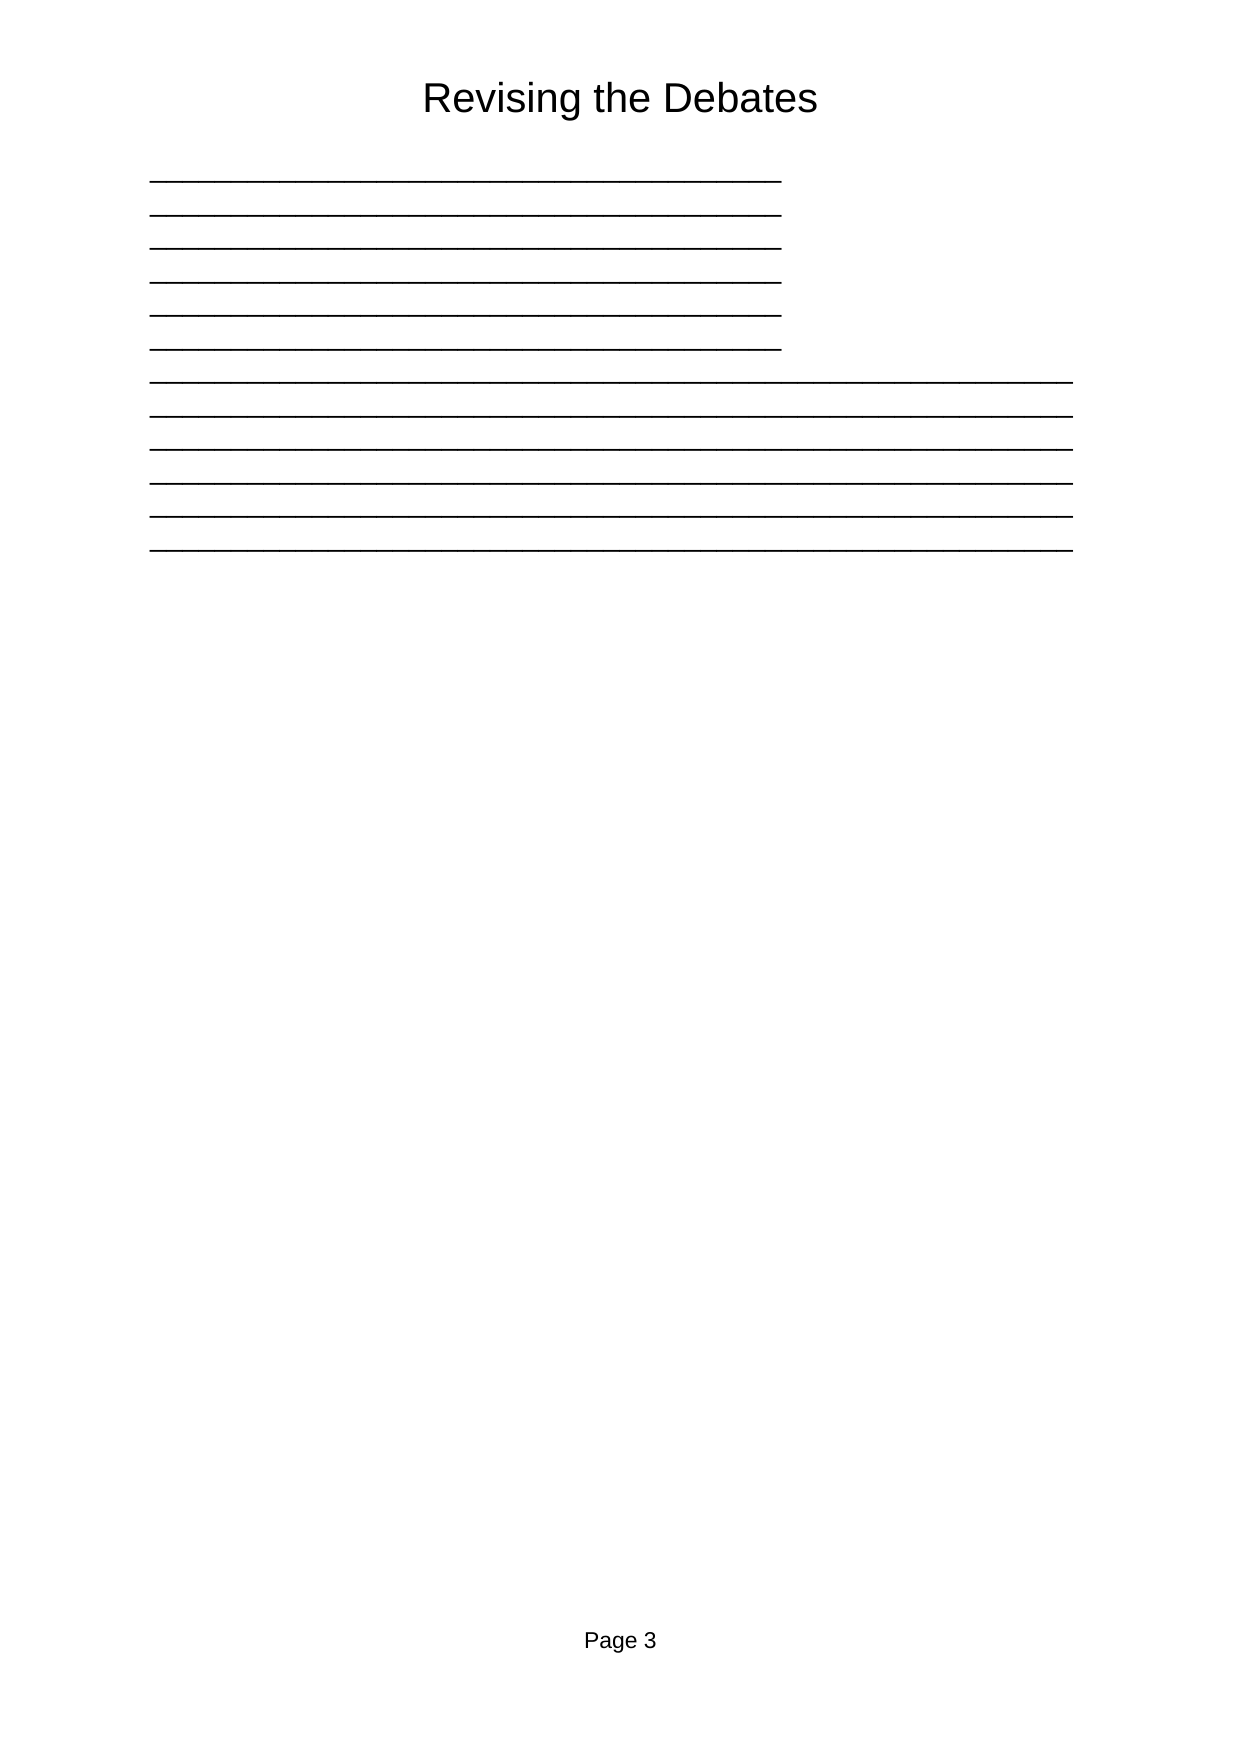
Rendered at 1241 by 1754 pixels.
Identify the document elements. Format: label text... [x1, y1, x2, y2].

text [150, 150, 1090, 217]
text _______________________________________ _______________________________________ _______________________________________ _______________________________________ ______________________________________________________________________________________________________________________________________________________________________________________________________________________________________________________________________________________________________________________________________________________ [150, 217, 1090, 552]
